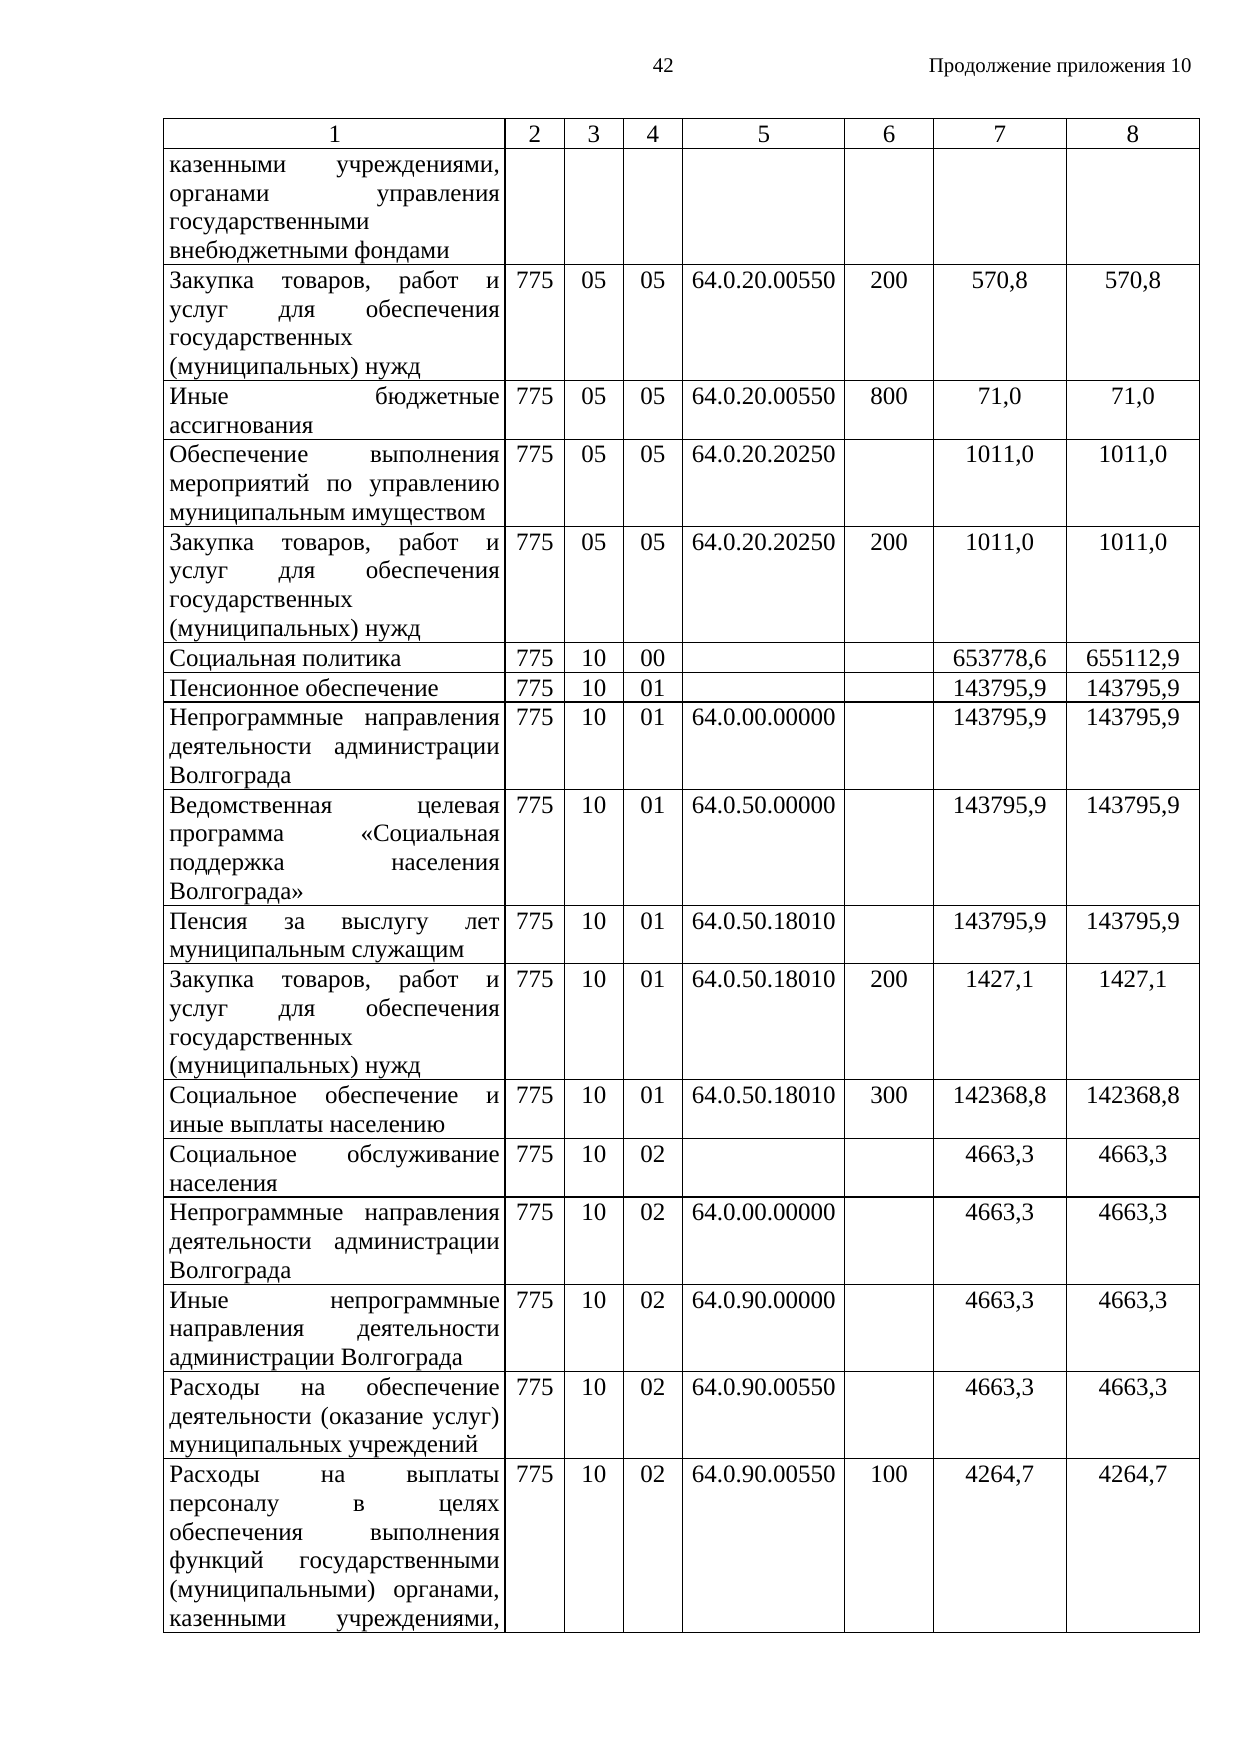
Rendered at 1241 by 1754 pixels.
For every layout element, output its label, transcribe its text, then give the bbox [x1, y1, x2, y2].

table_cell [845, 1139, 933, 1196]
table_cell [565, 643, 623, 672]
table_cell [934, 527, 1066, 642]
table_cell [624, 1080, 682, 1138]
table_header 1 [164, 119, 504, 148]
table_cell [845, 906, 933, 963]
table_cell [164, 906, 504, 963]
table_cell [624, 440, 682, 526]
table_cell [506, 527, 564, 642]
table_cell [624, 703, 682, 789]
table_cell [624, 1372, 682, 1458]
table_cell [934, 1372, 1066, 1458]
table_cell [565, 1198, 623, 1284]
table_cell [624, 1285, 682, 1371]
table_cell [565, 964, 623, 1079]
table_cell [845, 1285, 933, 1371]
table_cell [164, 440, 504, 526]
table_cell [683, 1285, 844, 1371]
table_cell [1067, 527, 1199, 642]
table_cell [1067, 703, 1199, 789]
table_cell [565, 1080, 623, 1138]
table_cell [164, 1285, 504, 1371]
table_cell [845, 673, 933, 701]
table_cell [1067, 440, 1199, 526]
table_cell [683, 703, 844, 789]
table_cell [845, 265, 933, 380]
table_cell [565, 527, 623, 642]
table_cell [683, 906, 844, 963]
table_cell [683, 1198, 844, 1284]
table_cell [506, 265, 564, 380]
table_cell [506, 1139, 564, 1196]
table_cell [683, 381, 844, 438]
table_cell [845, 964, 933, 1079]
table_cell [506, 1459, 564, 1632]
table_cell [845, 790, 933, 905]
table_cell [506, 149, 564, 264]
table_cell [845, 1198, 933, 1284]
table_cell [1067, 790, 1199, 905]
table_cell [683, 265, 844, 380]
table_header 7 [934, 119, 1066, 148]
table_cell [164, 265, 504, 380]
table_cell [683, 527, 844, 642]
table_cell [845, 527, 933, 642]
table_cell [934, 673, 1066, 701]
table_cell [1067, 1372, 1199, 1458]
table_header 2 [506, 119, 564, 148]
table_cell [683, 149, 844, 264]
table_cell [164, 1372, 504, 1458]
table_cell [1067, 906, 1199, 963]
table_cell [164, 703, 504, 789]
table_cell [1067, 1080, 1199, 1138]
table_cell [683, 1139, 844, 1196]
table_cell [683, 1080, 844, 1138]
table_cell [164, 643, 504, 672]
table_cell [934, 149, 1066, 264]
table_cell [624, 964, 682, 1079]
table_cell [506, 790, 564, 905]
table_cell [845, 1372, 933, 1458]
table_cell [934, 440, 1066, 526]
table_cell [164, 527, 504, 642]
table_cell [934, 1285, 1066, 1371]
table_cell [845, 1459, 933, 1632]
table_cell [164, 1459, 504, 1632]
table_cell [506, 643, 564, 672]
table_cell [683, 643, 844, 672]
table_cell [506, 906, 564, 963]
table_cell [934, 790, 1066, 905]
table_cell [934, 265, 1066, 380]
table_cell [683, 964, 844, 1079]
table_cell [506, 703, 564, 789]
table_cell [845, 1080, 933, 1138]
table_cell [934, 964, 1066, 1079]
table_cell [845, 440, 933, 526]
table_header 4 [624, 119, 682, 148]
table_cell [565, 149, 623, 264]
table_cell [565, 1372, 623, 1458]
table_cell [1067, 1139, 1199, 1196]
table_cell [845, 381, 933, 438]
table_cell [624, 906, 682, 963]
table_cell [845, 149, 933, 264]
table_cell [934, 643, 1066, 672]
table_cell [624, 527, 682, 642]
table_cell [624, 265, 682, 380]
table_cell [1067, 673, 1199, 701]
table_header 3 [565, 119, 623, 148]
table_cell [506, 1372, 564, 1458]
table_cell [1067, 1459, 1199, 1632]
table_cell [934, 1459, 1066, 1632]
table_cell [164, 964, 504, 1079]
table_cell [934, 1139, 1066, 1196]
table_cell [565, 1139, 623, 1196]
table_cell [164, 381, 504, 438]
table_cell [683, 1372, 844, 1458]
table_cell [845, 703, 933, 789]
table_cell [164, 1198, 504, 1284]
table_header 6 [845, 119, 933, 148]
table_header 5 [683, 119, 844, 148]
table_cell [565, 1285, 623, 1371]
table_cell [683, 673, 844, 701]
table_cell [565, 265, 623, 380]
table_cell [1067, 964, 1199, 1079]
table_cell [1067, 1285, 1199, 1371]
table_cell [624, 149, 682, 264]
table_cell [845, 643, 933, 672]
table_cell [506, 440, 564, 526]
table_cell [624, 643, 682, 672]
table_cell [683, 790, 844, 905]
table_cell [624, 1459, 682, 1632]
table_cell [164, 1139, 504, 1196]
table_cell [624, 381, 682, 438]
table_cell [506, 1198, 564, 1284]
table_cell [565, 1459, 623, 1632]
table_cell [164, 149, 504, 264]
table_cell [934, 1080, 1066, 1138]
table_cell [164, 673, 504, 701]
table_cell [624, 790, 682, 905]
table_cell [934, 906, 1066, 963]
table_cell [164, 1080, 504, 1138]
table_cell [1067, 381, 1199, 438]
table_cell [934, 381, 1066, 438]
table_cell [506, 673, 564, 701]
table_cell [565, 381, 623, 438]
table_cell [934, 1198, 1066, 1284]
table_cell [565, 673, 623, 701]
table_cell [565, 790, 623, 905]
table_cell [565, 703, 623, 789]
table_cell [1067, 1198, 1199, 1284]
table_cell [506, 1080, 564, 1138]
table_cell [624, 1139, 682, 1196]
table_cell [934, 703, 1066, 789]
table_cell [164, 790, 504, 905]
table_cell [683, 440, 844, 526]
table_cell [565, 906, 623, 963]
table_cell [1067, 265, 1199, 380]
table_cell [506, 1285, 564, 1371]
table_header 8 [1067, 119, 1199, 148]
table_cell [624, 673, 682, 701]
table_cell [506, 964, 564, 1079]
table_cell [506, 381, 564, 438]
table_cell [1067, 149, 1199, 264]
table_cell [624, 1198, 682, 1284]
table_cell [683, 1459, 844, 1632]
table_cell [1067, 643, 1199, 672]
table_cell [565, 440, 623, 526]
